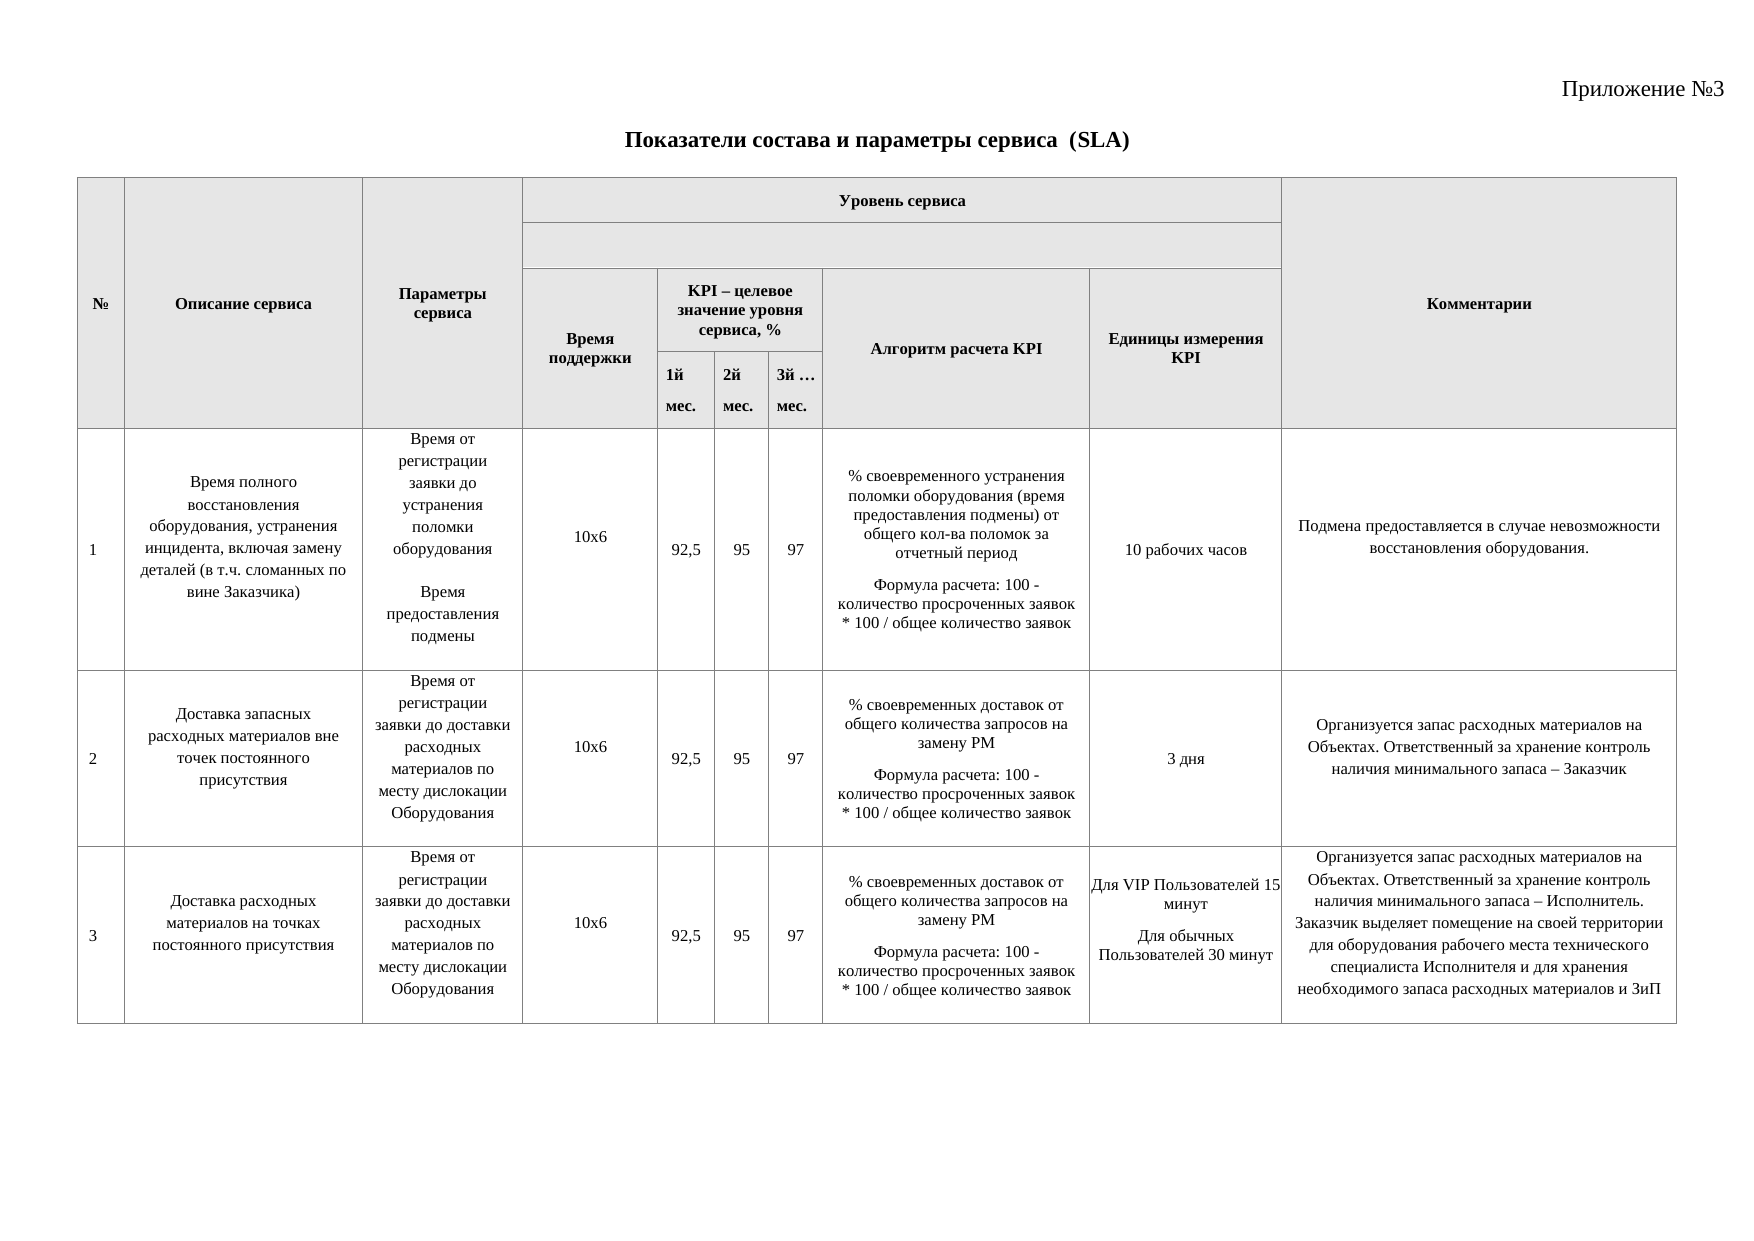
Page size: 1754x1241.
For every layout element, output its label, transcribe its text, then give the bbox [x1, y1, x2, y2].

table_cell Организуется запас расходных материалов на Объектах. Ответственный за хранение контроль наличия минимального запаса – Заказчик [1282, 671, 1676, 846]
table_cell 3 дня [1090, 671, 1281, 846]
table_cell Подмена предоставляется в случае невозможности восстановления оборудования. [1282, 429, 1676, 669]
table_cell Время от регистрации заявки до доставки расходных материалов по месту дислокации Оборудования [363, 847, 522, 1023]
table_cell 10х6 [523, 429, 657, 669]
table_cell Организуется запас расходных материалов на Объектах. Ответственный за хранение контроль наличия минимального запаса – Исполнитель. Заказчик выделяет помещение на своей территории для оборудования рабочего места технического специалиста Исполнителя и для хранения необходимого запаса расходных материалов и ЗиП [1282, 847, 1676, 1023]
table_header Параметры сервиса [363, 178, 522, 428]
table_cell 2й мес. [715, 352, 768, 428]
table_header Комментарии [1282, 178, 1676, 428]
table_cell KPI – целевое значение уровня сервиса, % [658, 269, 822, 351]
table_cell Время поддержки [523, 269, 657, 428]
table_cell Доставка расходных материалов на точках постоянного присутствия [125, 847, 362, 1023]
table_cell 97 [769, 429, 822, 669]
table_cell Для VIP Пользователей 15 минут Для обычных Пользователей 30 минут [1090, 847, 1281, 1023]
table_cell 10х6 [523, 847, 657, 1023]
table_cell 1й мес. [658, 352, 714, 428]
table_cell Алгоритм расчета KPI [823, 269, 1089, 428]
table_cell Время от регистрации заявки до устранения поломки оборудования Время предоставления подмены [363, 429, 522, 669]
table_cell 92,5 [658, 429, 714, 669]
table_cell % своевременных доставок от общего количества запросов на замену РМ Формула расчета: 100 - количество просроченных заявок * 100 / общее количество заявок [823, 671, 1089, 846]
table_cell 95 [715, 847, 768, 1023]
table_cell Время от регистрации заявки до доставки расходных материалов по месту дислокации Оборудования [363, 671, 522, 846]
table_header Уровень сервиса [523, 178, 1281, 222]
table_cell Доставка запасных расходных материалов вне точек постоянного присутствия [125, 671, 362, 846]
table_cell % своевременного устранения поломки оборудования (время предоставления подмены) от общего кол-ва поломок за отчетный период Формула расчета: 100 - количество просроченных заявок * 100 / общее количество заявок [823, 429, 1089, 669]
table_cell [78, 847, 124, 1023]
table_cell 95 [715, 671, 768, 846]
table_cell % своевременных доставок от общего количества запросов на замену РМ Формула расчета: 100 - количество просроченных заявок * 100 / общее количество заявок [823, 847, 1089, 1023]
table_cell 10х6 [523, 671, 657, 846]
table_cell 97 [769, 847, 822, 1023]
table_cell Время полного восстановления оборудования, устранения инцидента, включая замену деталей (в т.ч. сломанных по вине Заказчика) [125, 429, 362, 669]
table_cell Единицы измерения KPI [1090, 269, 1281, 428]
table_cell [78, 671, 124, 846]
table_cell 92,5 [658, 847, 714, 1023]
table_cell 10 рабочих часов [1090, 429, 1281, 669]
table_cell 97 [769, 671, 822, 846]
table_cell [78, 429, 124, 669]
table_cell [523, 223, 1281, 267]
table_cell 95 [715, 429, 768, 669]
table_header Описание сервиса [125, 178, 362, 428]
table_header № [78, 178, 124, 428]
text Показатели состава и параметры сервиса (SLA) [29, 126, 1724, 152]
text Приложение №3 [29, 75, 1724, 101]
table_cell 92,5 [658, 671, 714, 846]
table_cell 3й … мес. [769, 352, 822, 428]
